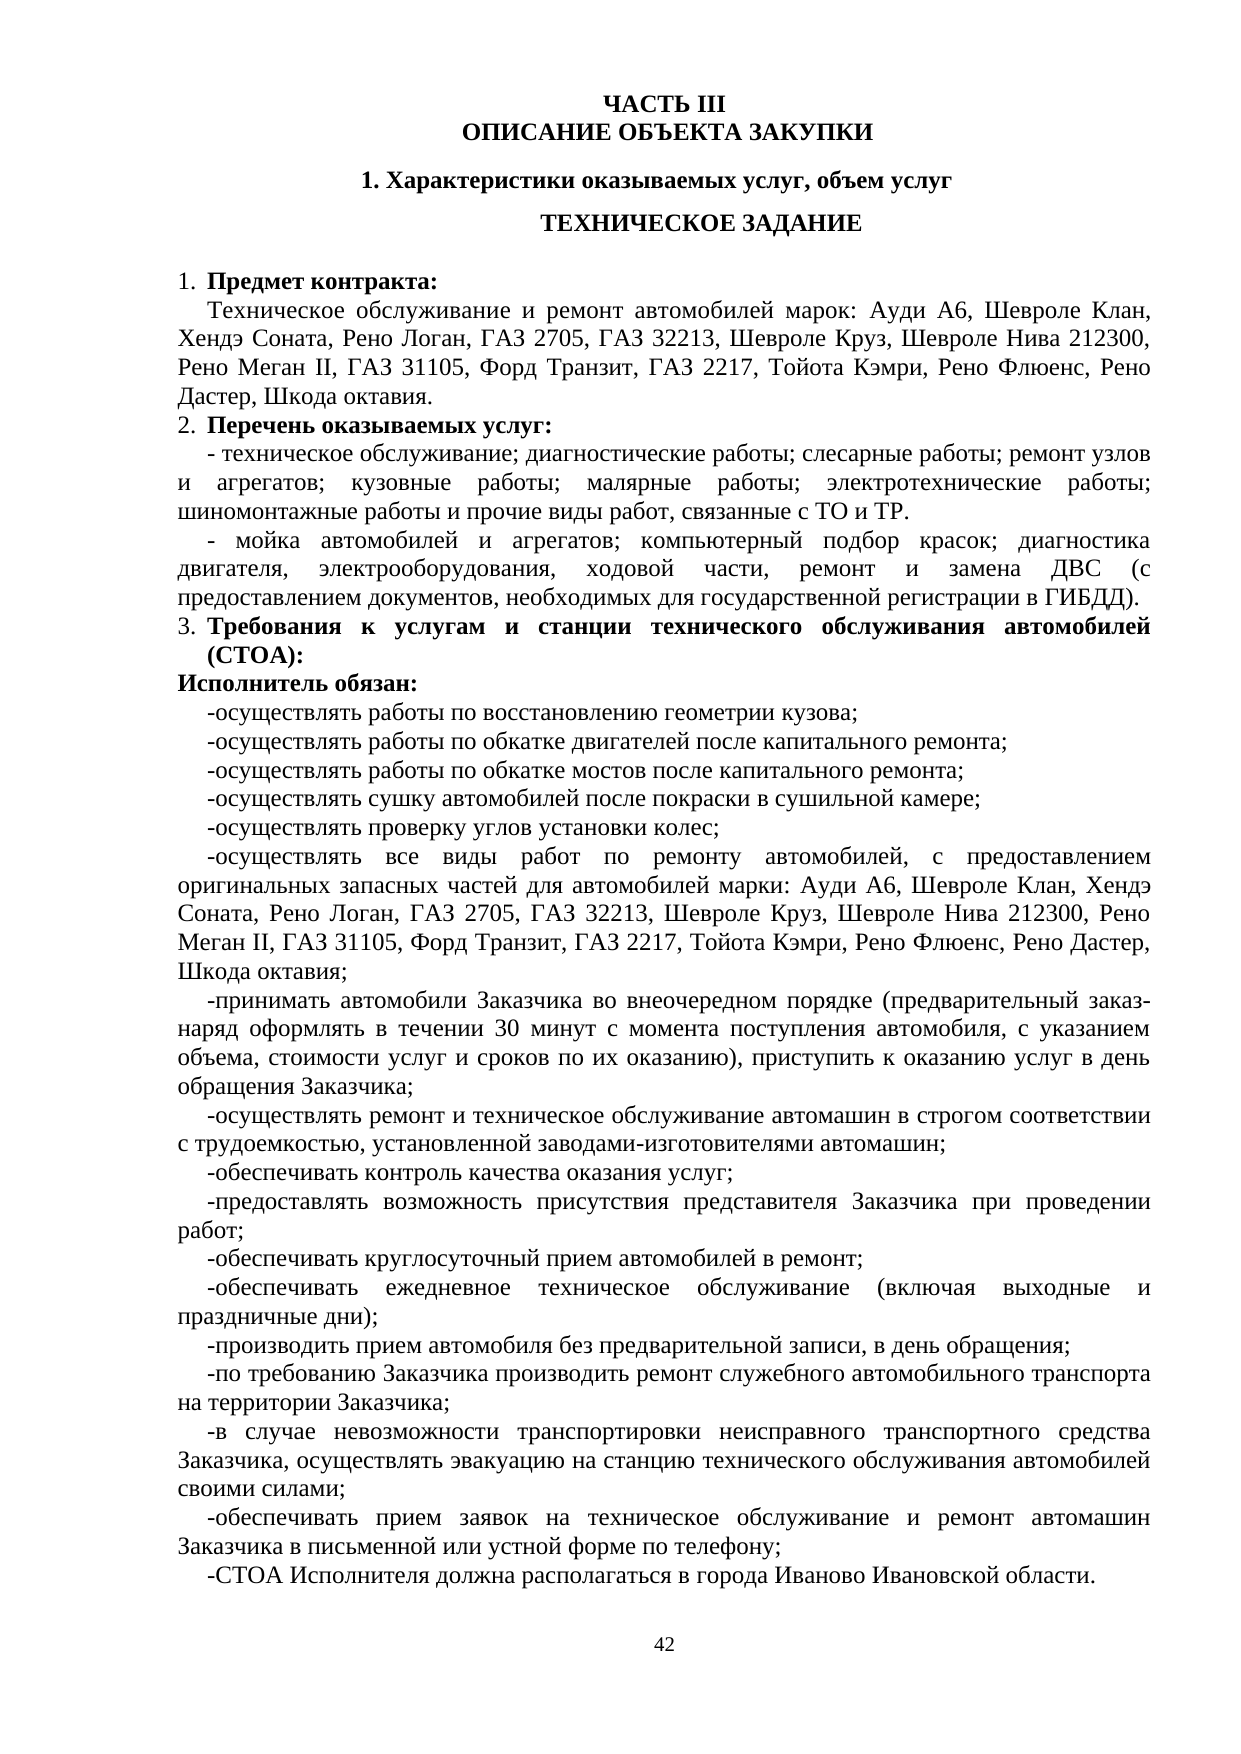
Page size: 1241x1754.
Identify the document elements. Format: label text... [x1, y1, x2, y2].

text -обеспечивать ежедневное техническое обслуживание (включая выходные и праздничные дни); [177, 1272, 1152, 1330]
text -осуществлять все виды работ по ремонту автомобилей, с предоставлением оригинальных запасных частей для автомобилей марки: Ауди А6, Шевроле Клан, Хендэ Соната, Рено Логан, ГАЗ 2705, ГАЗ 32213, Шевроле Круз, Шевроле Нива 212300, Рено Меган II, ГАЗ 31105, Форд Транзит, ГАЗ 2217, Тойота Кэмри, Рено Флюенс, Рено Дастер, Шкода октавия; [177, 841, 1152, 985]
text -обеспечивать круглосуточный прием автомобилей в ремонт; [177, 1243, 1152, 1272]
text -обеспечивать прием заявок на техническое обслуживание и ремонт автомашин Заказчика в письменной или устной форме по телефону; [177, 1502, 1152, 1560]
text 1. Характеристики оказываемых услуг, объем услуг [177, 165, 1136, 194]
text -СТОА Исполнителя должна располагаться в города Иваново Ивановской области. [177, 1560, 1152, 1588]
list Требования к услугам и станции технического обслуживания автомобилей (СТОА): [177, 611, 1152, 668]
text ОПИСАНИЕ ОБЪЕКТА ЗАКУПКИ [177, 117, 1152, 146]
text -по требованию Заказчика производить ремонт служебного автомобильного транспорта на территории Заказчика; [177, 1358, 1152, 1416]
text -осуществлять сушку автомобилей после покраски в сушильной камере; [177, 783, 1152, 812]
text -осуществлять ремонт и техническое обслуживание автомашин в строгом соответствии с трудоемкостью, установленной заводами-изготовителями автомашин; [177, 1100, 1152, 1157]
text -осуществлять проверку углов установки колес; [177, 812, 1152, 841]
text Техническое обслуживание и ремонт автомобилей марок: Ауди А6, Шевроле Клан, Хендэ Соната, Рено Логан, ГАЗ 2705, ГАЗ 32213, Шевроле Круз, Шевроле Нива 212300, Рено Меган II, ГАЗ 31105, Форд Транзит, ГАЗ 2217, Тойота Кэмри, Рено Флюенс, Рено Дастер, Шкода октавия. [177, 295, 1152, 410]
text -осуществлять работы по обкатке двигателей после капитального ремонта; [177, 726, 1152, 755]
text Исполнитель обязан: [177, 668, 1152, 697]
text ТЕХНИЧЕСКОЕ ЗАДАНИЕ [177, 208, 1151, 237]
text -принимать автомобили Заказчика во внеочередном порядке (предварительный заказ-наряд оформлять в течении 30 минут с момента поступления автомобиля, с указанием объема, стоимости услуг и сроков по их оказанию), приступить к оказанию услуг в день обращения Заказчика; [177, 985, 1152, 1100]
text -осуществлять работы по восстановлению геометрии кузова; [177, 697, 1152, 726]
text - мойка автомобилей и агрегатов; компьютерный подбор красок; диагностика двигателя, электрооборудования, ходовой части, ремонт и замена ДВС (с предоставлением документов, необходимых для государственной регистрации в ГИБДД). [177, 525, 1152, 611]
text -предоставлять возможность присутствия представителя Заказчика при проведении работ; [177, 1186, 1152, 1243]
list Перечень оказываемых услуг: [177, 410, 1152, 438]
text ЧАСТЬ III [177, 89, 1152, 117]
text -обеспечивать контроль качества оказания услуг; [177, 1157, 1152, 1186]
list Предмет контракта: [177, 266, 1152, 295]
text -осуществлять работы по обкатке мостов после капитального ремонта; [177, 755, 1152, 783]
text -производить прием автомобиля без предварительной записи, в день обращения; [177, 1330, 1152, 1358]
text - техническое обслуживание; диагностические работы; слесарные работы; ремонт узлов и агрегатов; кузовные работы; малярные работы; электротехнические работы; шиномонтажные работы и прочие виды работ, связанные с ТО и ТР. [177, 438, 1152, 525]
text -в случае невозможности транспортировки неисправного транспортного средства Заказчика, осуществлять эвакуацию на станцию технического обслуживания автомобилей своими силами; [177, 1416, 1152, 1502]
